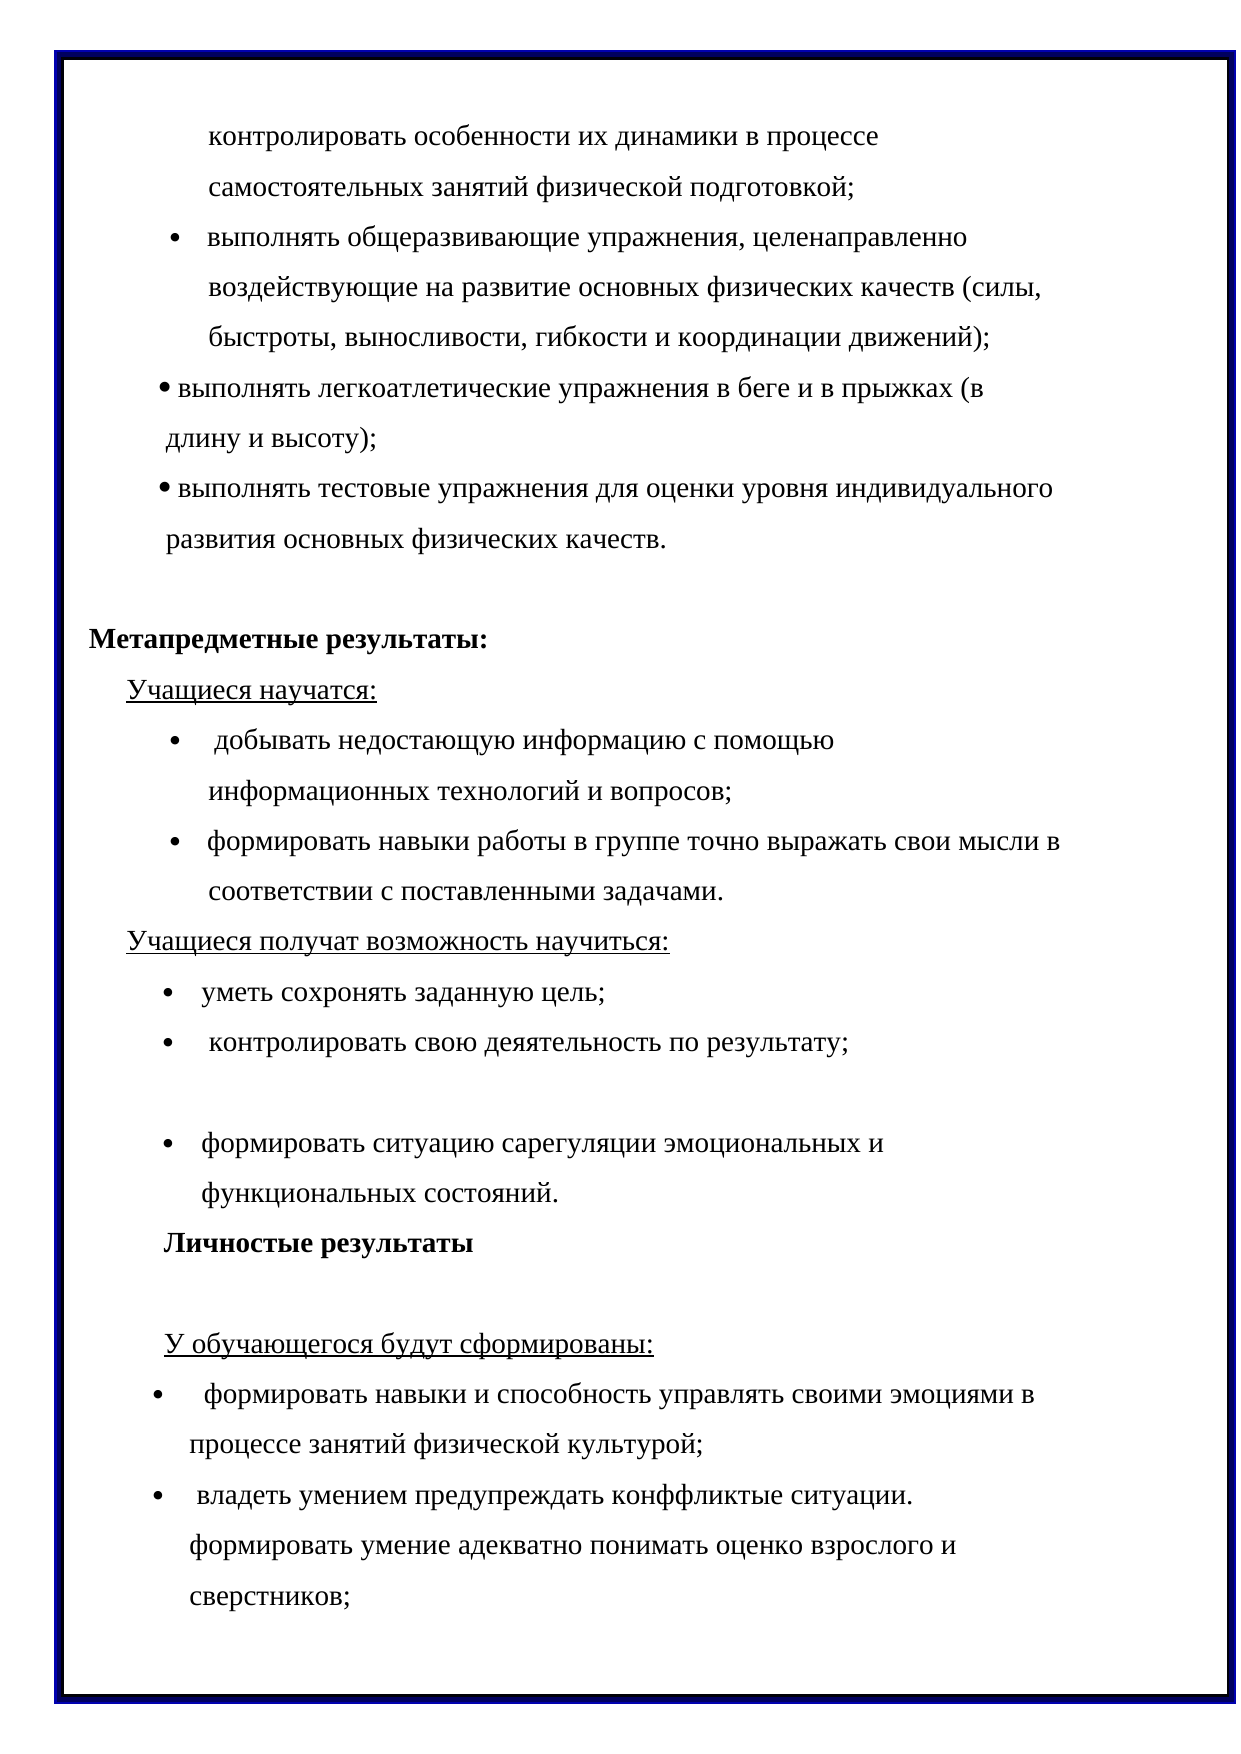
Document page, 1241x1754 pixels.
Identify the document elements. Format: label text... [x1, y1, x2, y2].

list выполнять тестовые упражнения для оценки уровня индивидуального развития основных физических качеств. [159, 471, 1063, 554]
text Учащиеся получат возможность научиться: [126, 923, 1063, 957]
list формировать навыки и способность управлять своими эмоциями в процессе занятий физической культурой; [154, 1376, 1063, 1460]
list контролировать свою деяятельность по результату; [164, 1024, 1063, 1058]
list выполнять общеразвивающие упражнения, целенаправленно воздействующие на развитие основных физических качеств (силы, быстроты, выносливости, гибкости и координации движений); [171, 219, 1063, 353]
text У обучающегося будут сформированы: [164, 1326, 1063, 1359]
list выполнять легкоатлетические упражнения в беге и в прыжках (в длину и высоту); [159, 370, 1063, 454]
list владеть умением предупреждать конффликтые ситуации. формировать умение адекватно понимать оценко взрослого и сверстников; [154, 1477, 1063, 1611]
list добывать недостающую информацию с помощью информационных технологий и вопросов; [171, 722, 1063, 806]
list формировать ситуацию сарегуляции эмоциональных и функциональных состояний. [164, 1125, 1063, 1209]
list уметь сохронять заданную цель; [164, 974, 1063, 1007]
text Метапредметные результаты: [89, 622, 1063, 655]
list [171, 118, 1063, 202]
text Учащиеся научатся: [126, 672, 1063, 706]
list формировать навыки работы в группе точно выражать свои мысли в соответствии с поставленными задачами. [171, 823, 1063, 907]
text Личностые результаты [164, 1225, 1063, 1259]
